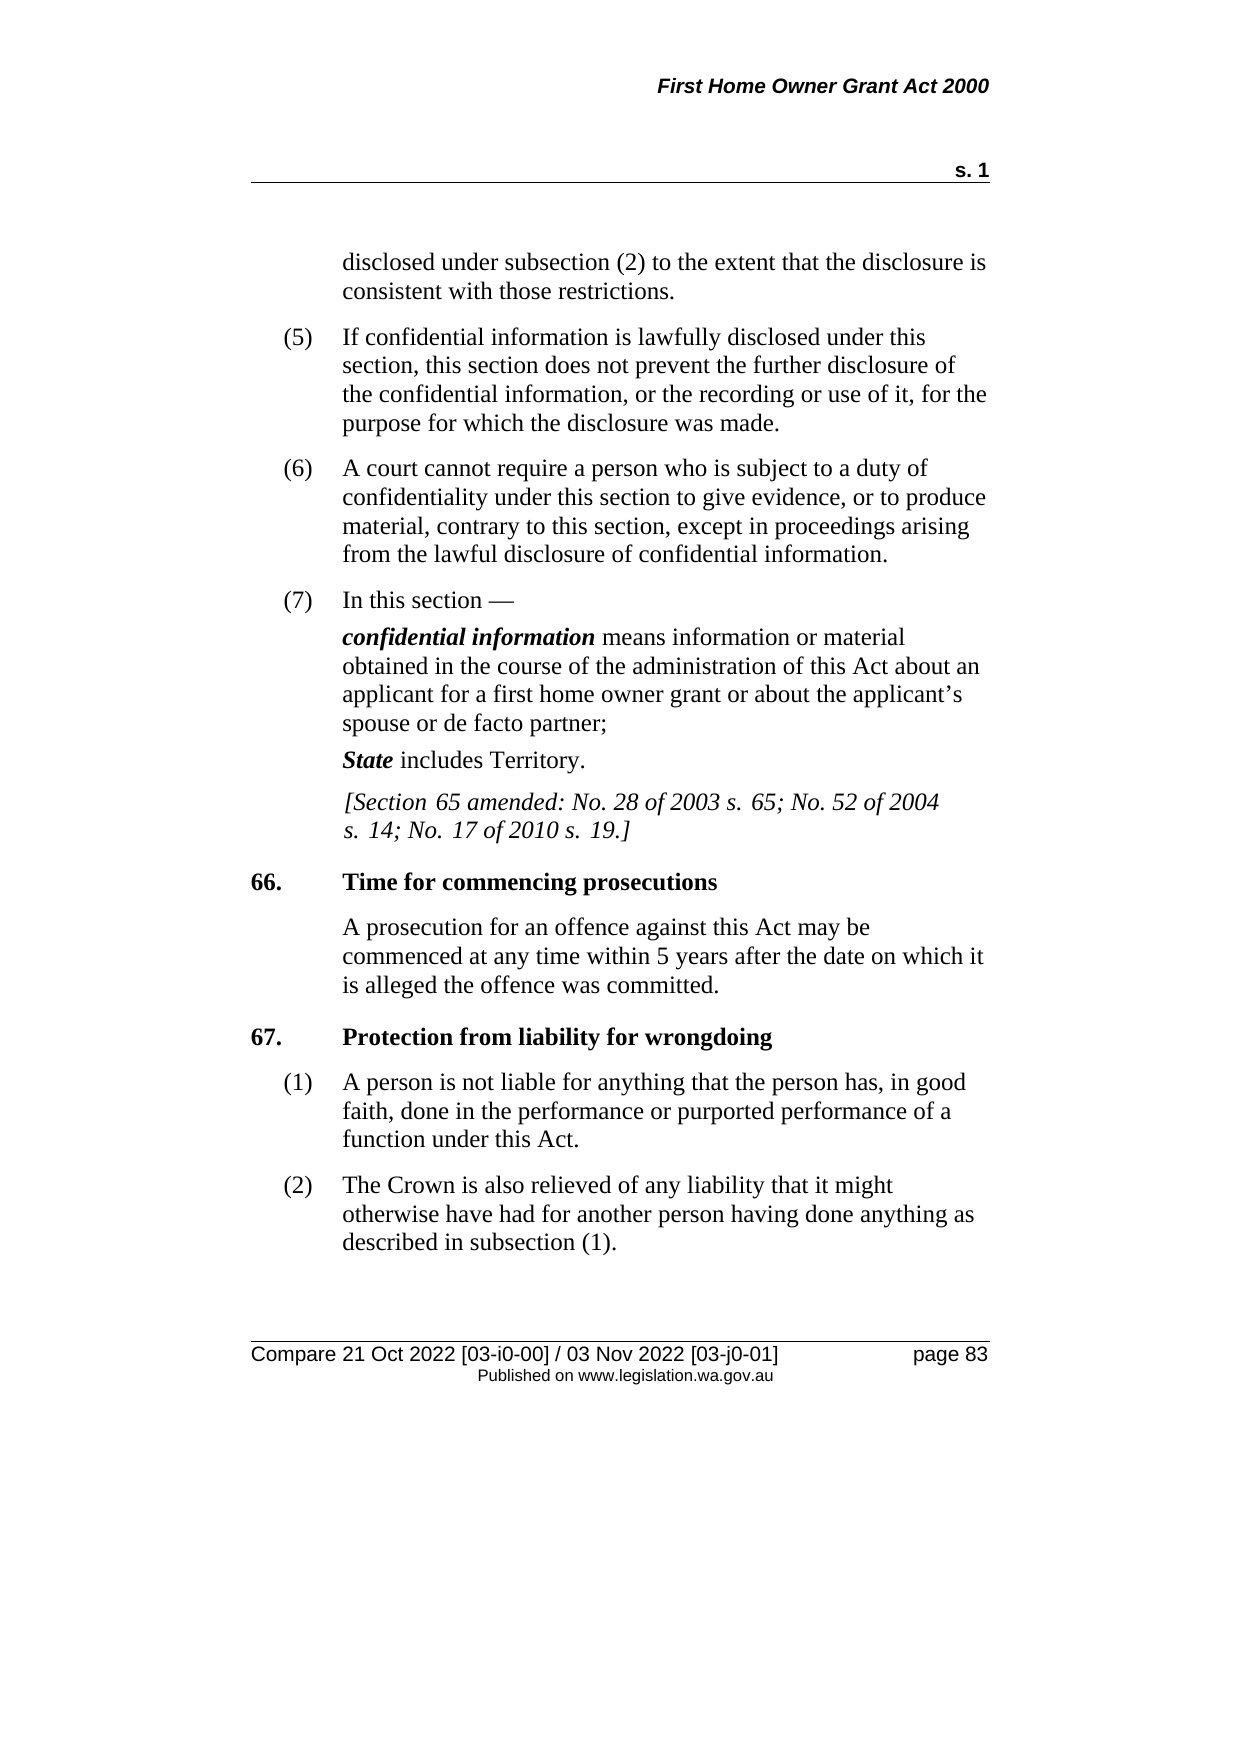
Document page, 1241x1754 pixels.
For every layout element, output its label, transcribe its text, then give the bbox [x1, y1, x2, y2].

text (2) The Crown is also relieved of any liability that it might otherwise have had for another person having done anything as described in subsection (1). [251, 1170, 990, 1256]
text A prosecution for an offence against this Act may be commenced at any time within 5 years after the date on which it is alleged the offence was committed. [251, 912, 990, 999]
text (7) In this section — [251, 585, 990, 614]
text (1) A person is not liable for anything that the person has, in good faith, done in the performance or purported performance of a function under this Act. [251, 1067, 990, 1153]
text (6) A court cannot require a person who is subject to a duty of confidentiality under this section to give evidence, or to produce material, contrary to this section, except in proceedings arising from the lawful disclosure of confidential information. [251, 453, 990, 568]
subtitle 66. Time for commencing prosecutions [251, 867, 990, 896]
text State includes Territory. [251, 745, 990, 774]
text (5) If confidential information is lawfully disclosed under this section, this section does not prevent the further disclosure of the confidential information, or the recording or use of it, for the purpose for which the disclosure was made. [251, 322, 990, 437]
text confidential information means information or material obtained in the course of the administration of this Act about an applicant for a first home owner grant or about the applicant’s spouse or de facto partner; [251, 622, 990, 737]
subtitle 67. Protection from liability for wrongdoing [251, 1022, 990, 1050]
text [Section 65 amended: No. 28 of 2003 s. 65; No. 52 of 2004 s. 14; No. 17 of 2010 s. 19.] [251, 787, 990, 844]
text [251, 247, 990, 305]
